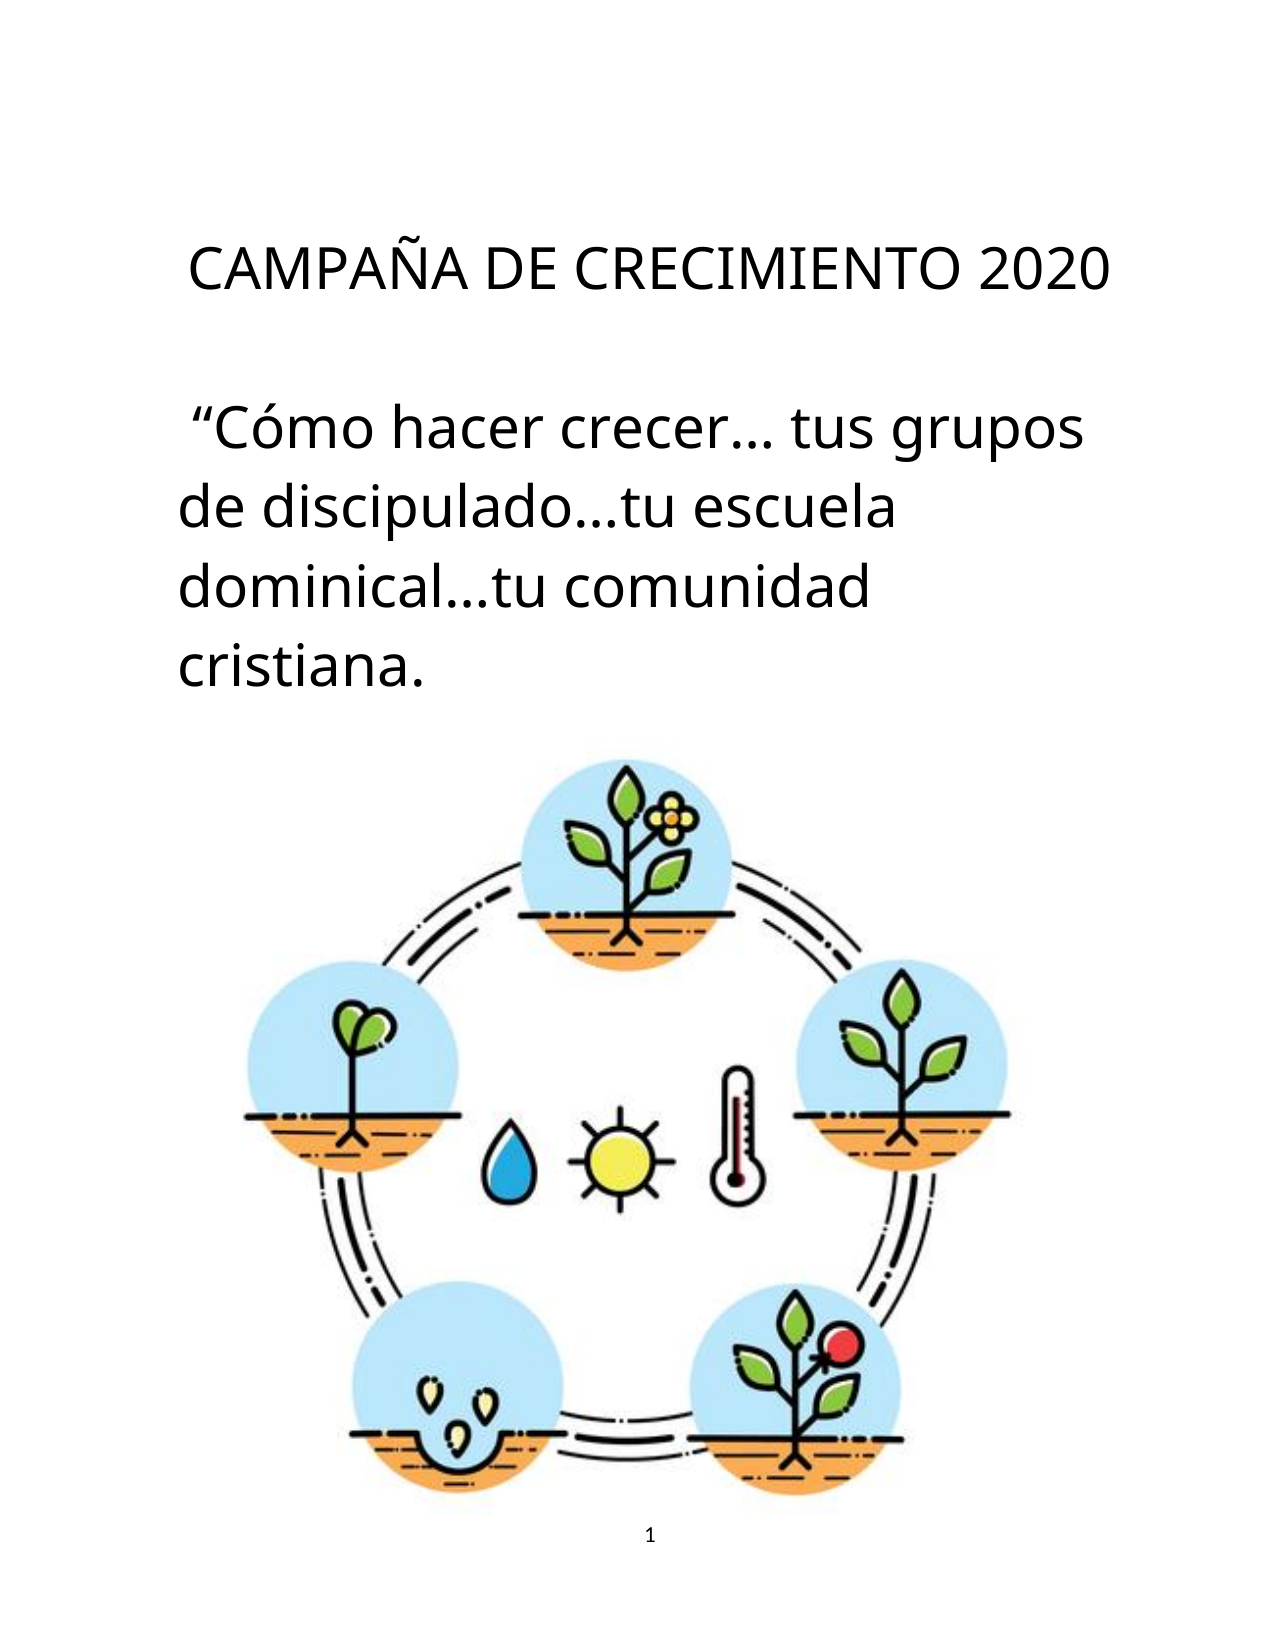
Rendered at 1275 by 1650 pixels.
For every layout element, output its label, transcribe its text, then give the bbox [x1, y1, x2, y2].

text CAMPAÑA DE CRECIMIENTO 2020 [177, 227, 1122, 307]
picture [226, 741, 1031, 1517]
text “Cómo hacer crecer… tus grupos de discipulado…tu escuela dominical…tu comunidad cristiana. [177, 386, 1122, 704]
